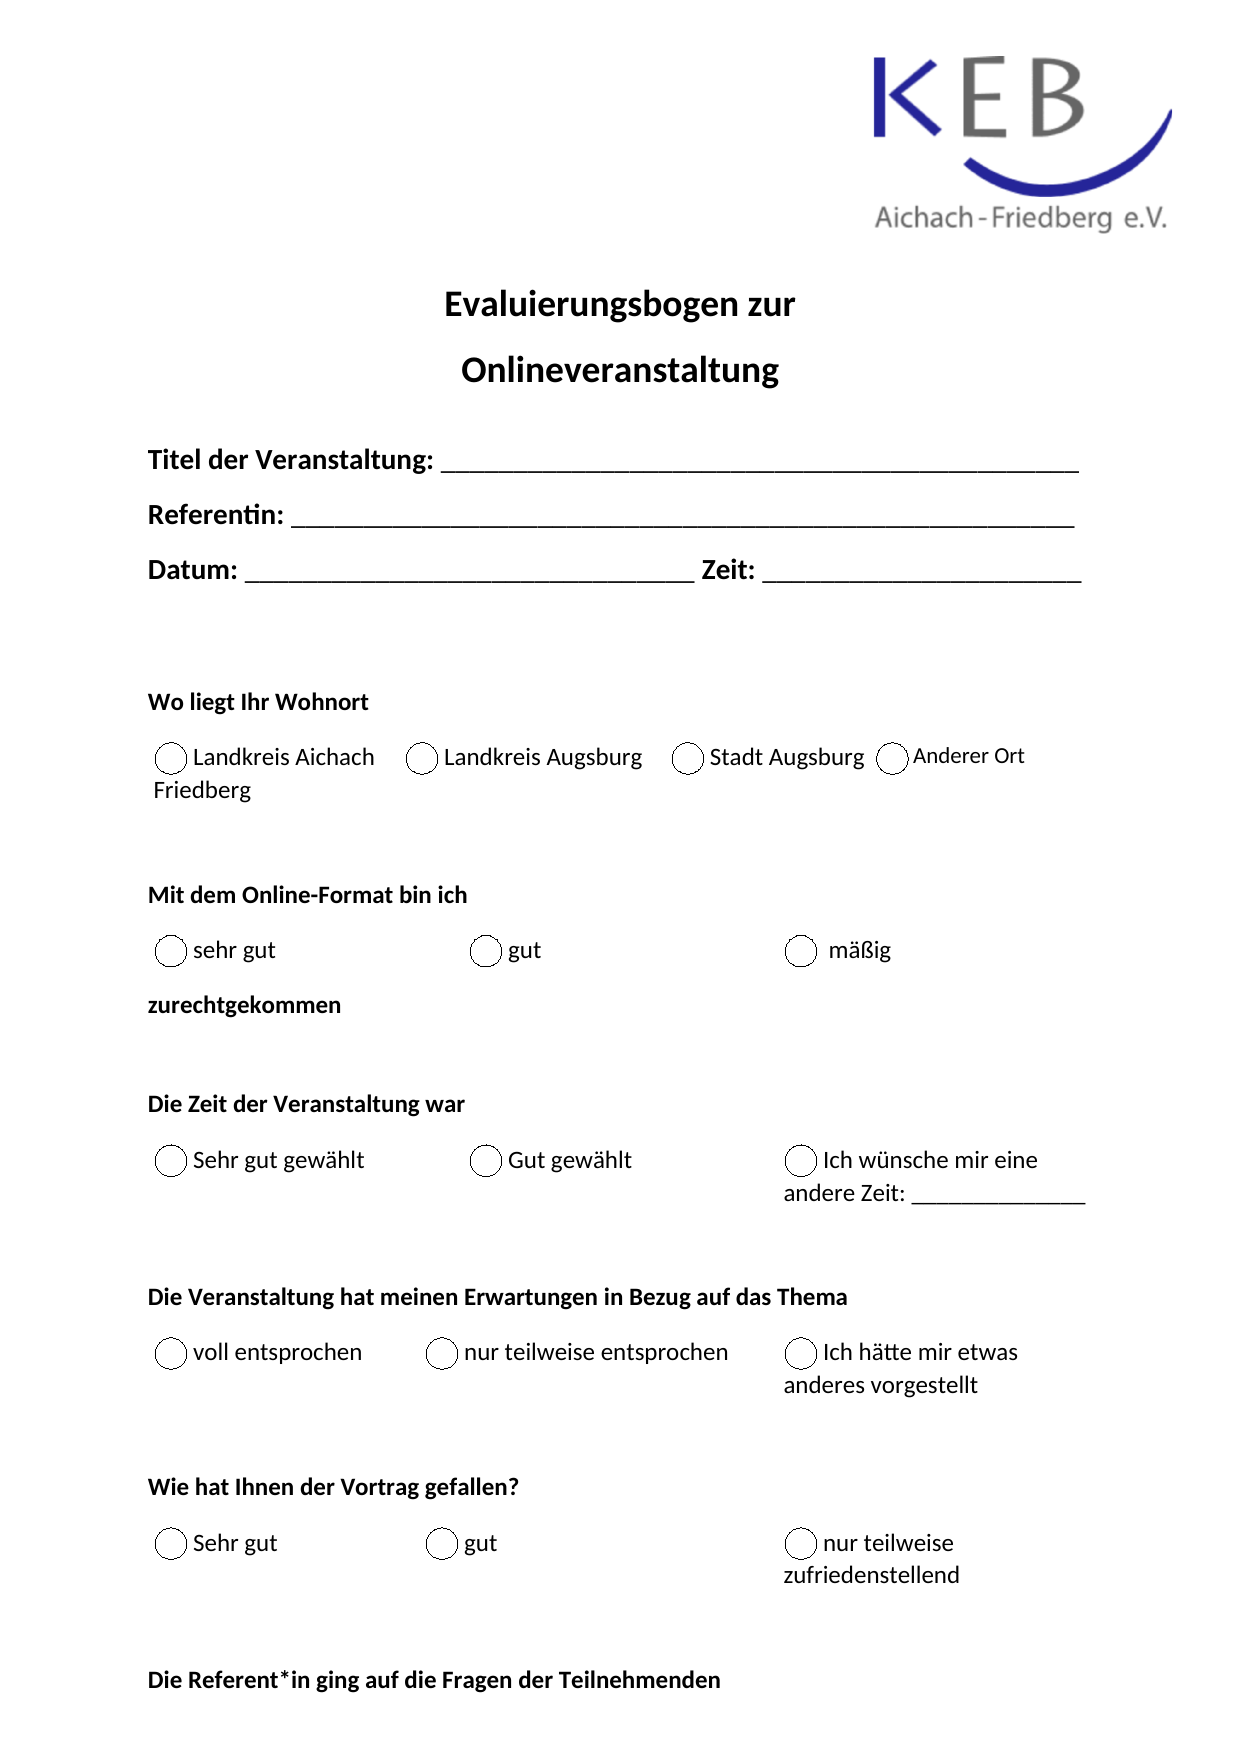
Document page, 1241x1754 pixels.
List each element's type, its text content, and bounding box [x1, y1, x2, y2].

text Die Zeit der Veranstaltung war [148, 1088, 1093, 1119]
text Titel der Veranstaltung: ____________________________________________ [148, 441, 1093, 477]
table_header Stadt Augsburg [665, 736, 871, 829]
table_header Sehr gut gewählt [148, 1138, 463, 1232]
picture [873, 56, 1173, 234]
table_header Anderer Ort [871, 736, 1078, 829]
text Onlineveranstaltung [148, 346, 1093, 422]
table_header Gut gewählt [463, 1138, 778, 1232]
text Wo liegt Ihr Wohnort [148, 686, 1093, 717]
text Mit dem Online-Format bin ich [148, 879, 1093, 909]
table_header nur teilweise zufriedenstellend [778, 1521, 1093, 1614]
table_header voll entsprochen [148, 1331, 419, 1424]
text Die Veranstaltung hat meinen Erwartungen in Bezug auf das Thema [148, 1281, 1093, 1312]
text Die Referent*in ging auf die Fragen der Teilnehmenden [148, 1664, 1093, 1695]
table_header Landkreis Augsburg [399, 736, 664, 829]
text zurechtgekommen [148, 989, 1093, 1020]
table_header Sehr gut [148, 1521, 419, 1614]
text Referentin: ______________________________________________________ [148, 496, 1093, 532]
table_header gut [419, 1521, 778, 1614]
text Datum: _______________________________ Zeit: ______________________ [148, 551, 1093, 587]
text Wie hat Ihnen der Vortrag gefallen? [148, 1471, 1093, 1502]
table_header gut [463, 929, 778, 989]
table_header nur teilweise entsprochen [419, 1331, 778, 1424]
table_header sehr gut [148, 929, 463, 989]
table_header Ich wünsche mir eine andere Zeit: ______________ [778, 1138, 1093, 1232]
table_header mäßig [778, 929, 1093, 989]
table_header Ich hätte mir etwas anderes vorgestellt [778, 1331, 1093, 1424]
table_header Landkreis Aichach Friedberg [148, 736, 399, 829]
text Evaluierungsbogen zur [148, 280, 1093, 326]
